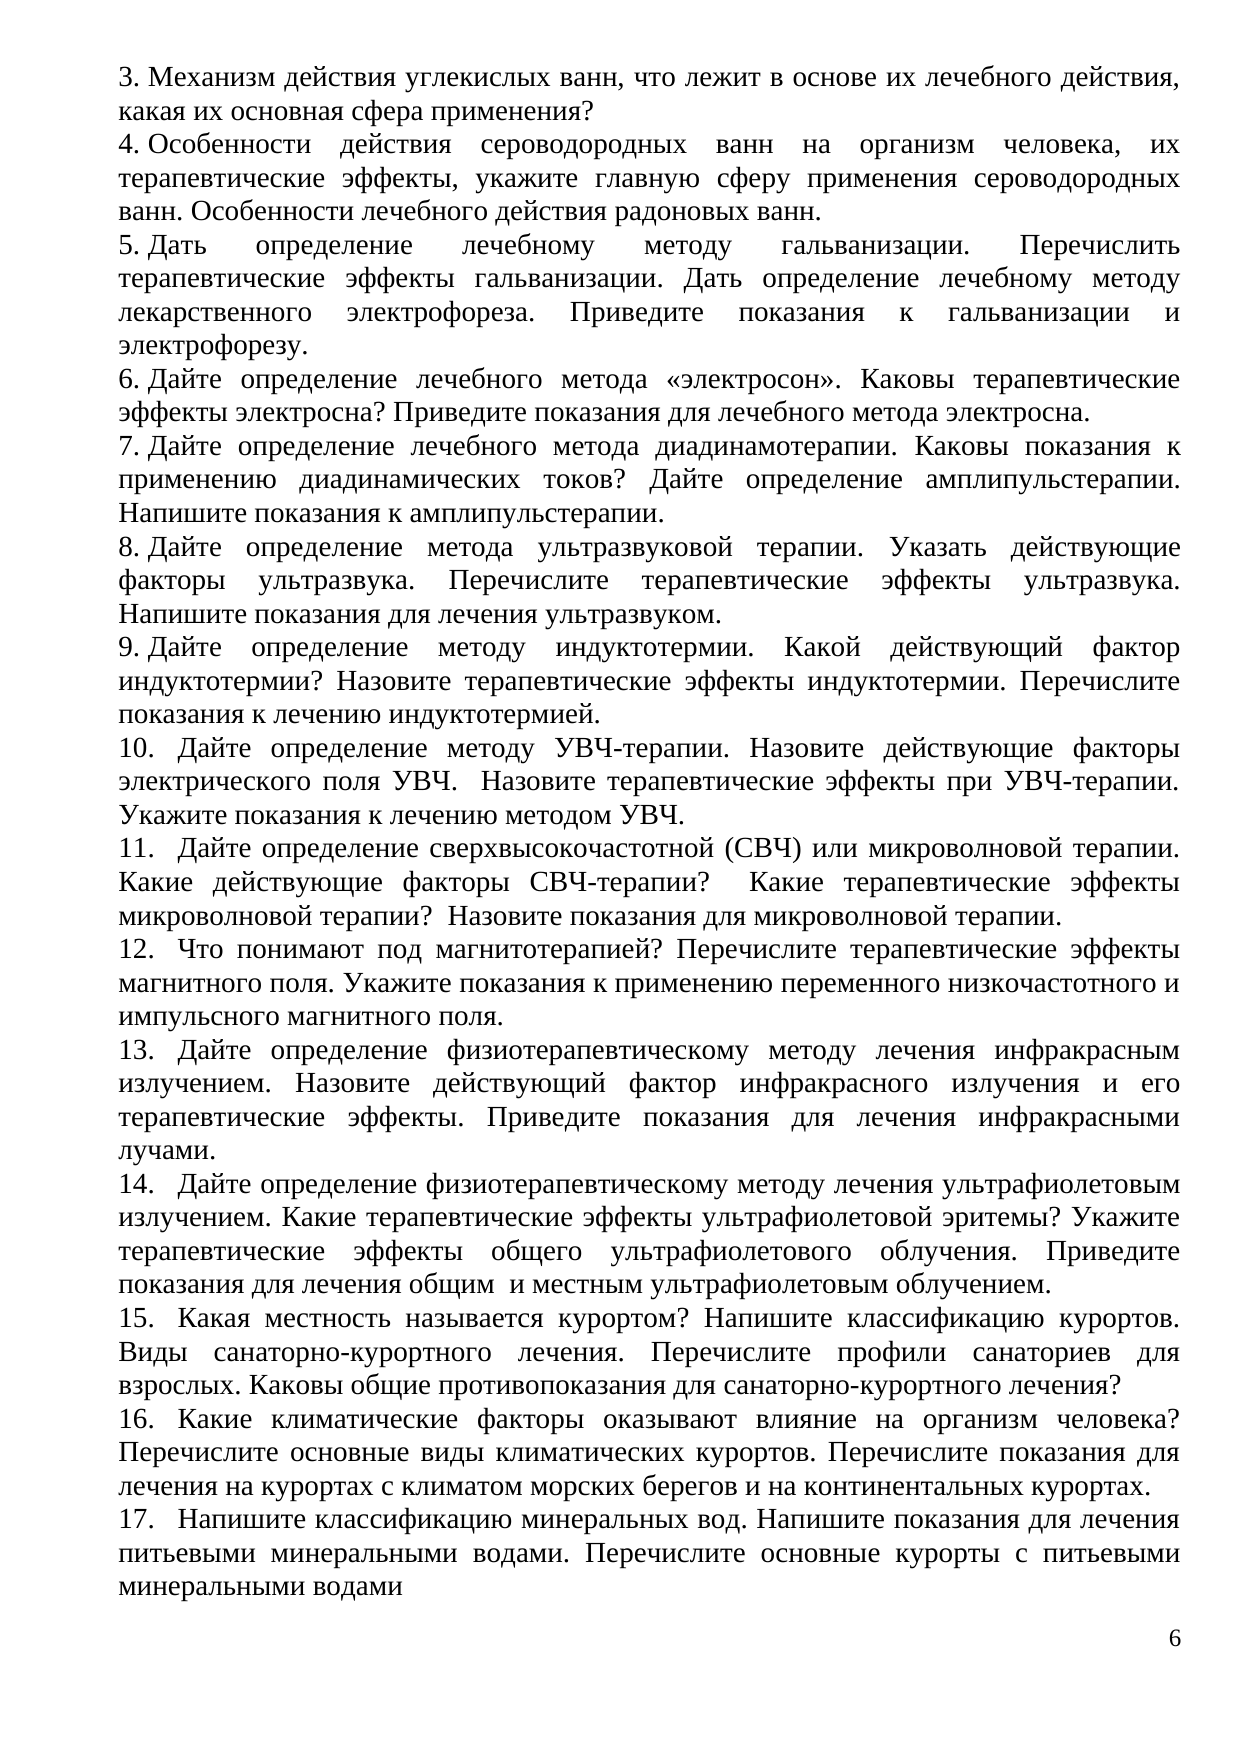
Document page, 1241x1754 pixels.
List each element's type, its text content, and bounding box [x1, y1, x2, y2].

list Какая местность называется курортом? Напишите классификацию курортов. Виды санаторно-курортного лечения. Перечислите профили санаториев для взрослых. Каковы общие противопоказания для санаторно-курортного лечения? [118, 1300, 1181, 1401]
list Дайте определение методу индуктотермии. Какой действующий фактор индуктотермии? Назовите терапевтические эффекты индуктотермии. Перечислите показания к лечению индуктотермией. [118, 629, 1181, 730]
list Дайте определение физиотерапевтическому методу лечения инфракрасным излучением. Назовите действующий фактор инфракрасного излучения и его терапевтические эффекты. Приведите показания для лечения инфракрасными лучами. [118, 1032, 1181, 1166]
list Дайте определение сверхвысокочастотной (СВЧ) или микроволновой терапии. Какие действующие факторы СВЧ-терапии? Какие терапевтические эффекты микроволновой терапии? Назовите показания для микроволновой терапии. [118, 831, 1181, 931]
list Дайте определение лечебного метода «электросон». Каковы терапевтические эффекты электросна? Приведите показания для лечебного метода электросна. [118, 361, 1181, 428]
list Что понимают под магнитотерапией? Перечислите терапевтические эффекты магнитного поля. Укажите показания к применению переменного низкочастотного и импульсного магнитного поля. [118, 931, 1181, 1032]
list Дайте определение физиотерапевтическому методу лечения ультрафиолетовым излучением. Какие терапевтические эффекты ультрафиолетовой эритемы? Укажите терапевтические эффекты общего ультрафиолетового облучения. Приведите показания для лечения общим и местным ультрафиолетовым облучением. [118, 1166, 1181, 1300]
list Особенности действия сероводородных ванн на организм человека, их терапевтические эффекты, укажите главную сферу применения сероводородных ванн. Особенности лечебного действия радоновых ванн. [118, 126, 1181, 227]
list Механизм действия углекислых ванн, что лежит в основе их лечебного действия, какая их основная сфера применения? [118, 59, 1181, 126]
list Дайте определение лечебного метода диадинамотерапии. Каковы показания к применению диадинамических токов? Дайте определение амплипульстерапии. Напишите показания к амплипульстерапии. [118, 428, 1181, 529]
list Дайте определение метода ультразвуковой терапии. Указать действующие факторы ультразвука. Перечислите терапевтические эффекты ультразвука. Напишите показания для лечения ультразвуком. [118, 529, 1181, 629]
list Дать определение лечебному методу гальванизации. Перечислить терапевтические эффекты гальванизации. Дать определение лечебному методу лекарственного электрофореза. Приведите показания к гальванизации и электрофорезу. [118, 227, 1181, 361]
list Какие климатические факторы оказывают влияние на организм человека? Перечислите основные виды климатических курортов. Перечислите показания для лечения на курортах с климатом морских берегов и на континентальных курортах. [118, 1401, 1181, 1501]
list Дайте определение методу УВЧ-терапии. Назовите действующие факторы электрического поля УВЧ. Назовите терапевтические эффекты при УВЧ-терапии. Укажите показания к лечению методом УВЧ. [118, 730, 1181, 831]
list Напишите классификацию минеральных вод. Напишите показания для лечения питьевыми минеральными водами. Перечислите основные курорты с питьевыми минеральными водами [118, 1501, 1181, 1602]
